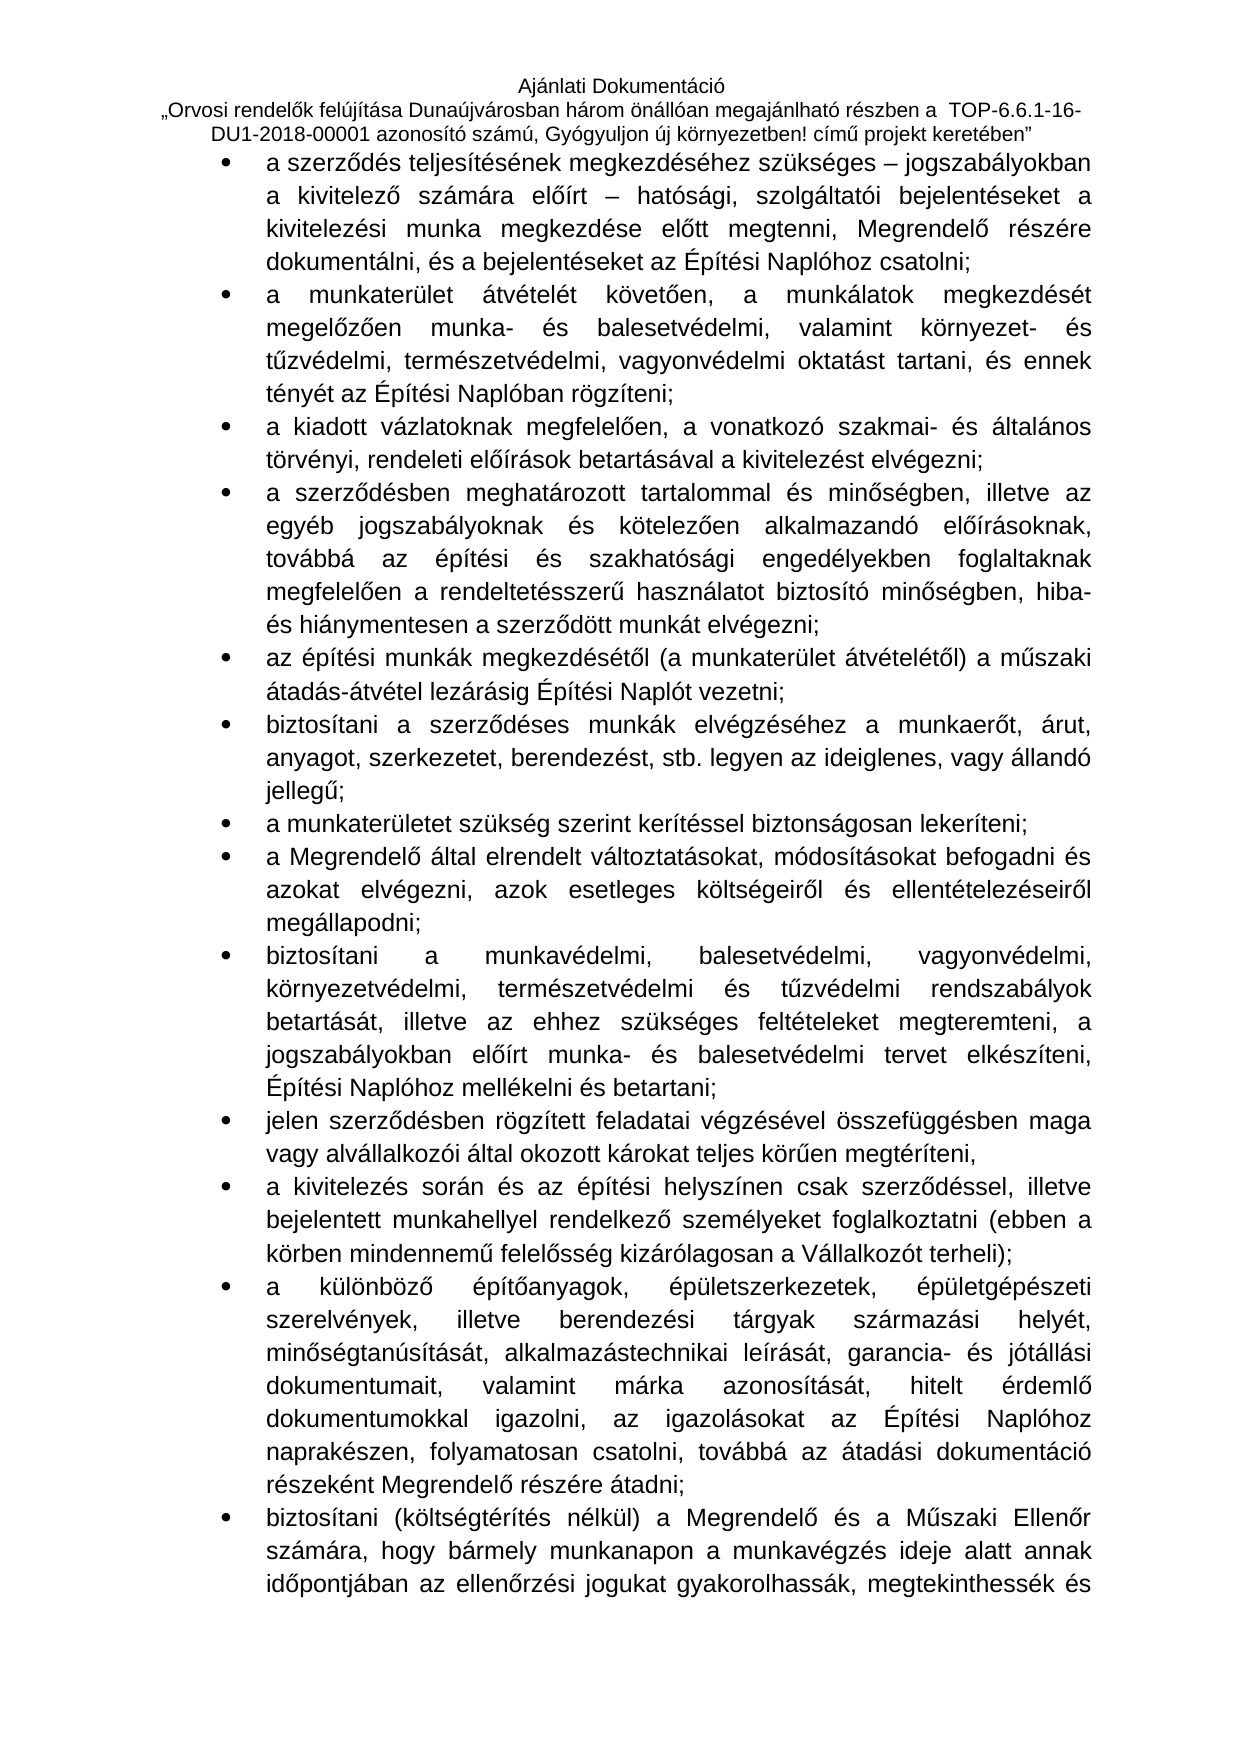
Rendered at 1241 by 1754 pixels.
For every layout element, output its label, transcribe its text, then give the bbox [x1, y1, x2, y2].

list a szerződés teljesítésének megkezdéséhez szükséges – jogszabályokban a kivitelező számára előírt – hatósági, szolgáltatói bejelentéseket a kivitelezési munka megkezdése előtt megtenni, Megrendelő részére dokumentálni, és a bejelentéseket az Építési Naplóhoz csatolni; [222, 148, 1093, 276]
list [222, 1503, 1093, 1598]
list biztosítani a munkavédelmi, balesetvédelmi, vagyonvédelmi, környezetvédelmi, természetvédelmi és tűzvédelmi rendszabályok betartását, illetve az ehhez szükséges feltételeket megteremteni, a jogszabályokban előírt munka- és balesetvédelmi tervet elkészíteni, Építési Naplóhoz mellékelni és betartani; [222, 941, 1093, 1102]
list jelen szerződésben rögzített feladatai végzésével összefüggésben maga vagy alvállalkozói által okozott károkat teljes körűen megtéríteni, [222, 1106, 1093, 1168]
list biztosítani a szerződéses munkák elvégzéséhez a munkaerőt, árut, anyagot, szerkezetet, berendezést, stb. legyen az ideiglenes, vagy állandó jellegű; [222, 709, 1093, 804]
list a munkaterület átvételét követően, a munkálatok megkezdését megelőzően munka- és balesetvédelmi, valamint környezet- és tűzvédelmi, természetvédelmi, vagyonvédelmi oktatást tartani, és ennek tényét az Építési Naplóban rögzíteni; [222, 280, 1093, 408]
list a Megrendelő által elrendelt változtatásokat, módosításokat befogadni és azokat elvégezni, azok esetleges költségeiről és ellentételezéseiről megállapodni; [222, 842, 1093, 937]
list az építési munkák megkezdésétől (a munkaterület átvételétől) a műszaki átadás-átvétel lezárásig Építési Naplót vezetni; [222, 643, 1093, 705]
list a különböző építőanyagok, épületszerkezetek, épületgépészeti szerelvények, illetve berendezési tárgyak származási helyét, minőségtanúsítását, alkalmazástechnikai leírását, garancia- és jótállási dokumentumait, valamint márka azonosítását, hitelt érdemlő dokumentumokkal igazolni, az igazolásokat az Építési Naplóhoz naprakészen, folyamatosan csatolni, továbbá az átadási dokumentáció részeként Megrendelő részére átadni; [222, 1272, 1093, 1498]
list a szerződésben meghatározott tartalommal és minőségben, illetve az egyéb jogszabályoknak és kötelezően alkalmazandó előírásoknak, továbbá az építési és szakhatósági engedélyekben foglaltaknak megfelelően a rendeltetésszerű használatot biztosító minőségben, hiba- és hiánymentesen a szerződött munkát elvégezni; [222, 478, 1093, 639]
list a kivitelezés során és az építési helyszínen csak szerződéssel, illetve bejelentett munkahellyel rendelkező személyeket foglalkoztatni (ebben a körben mindennemű felelősség kizárólagosan a Vállalkozót terheli); [222, 1172, 1093, 1267]
list a kiadott vázlatoknak megfelelően, a vonatkozó szakmai- és általános törvényi, rendeleti előírások betartásával a kivitelezést elvégezni; [222, 412, 1093, 474]
list a munkaterületet szükség szerint kerítéssel biztonságosan lekeríteni; [222, 809, 1093, 838]
